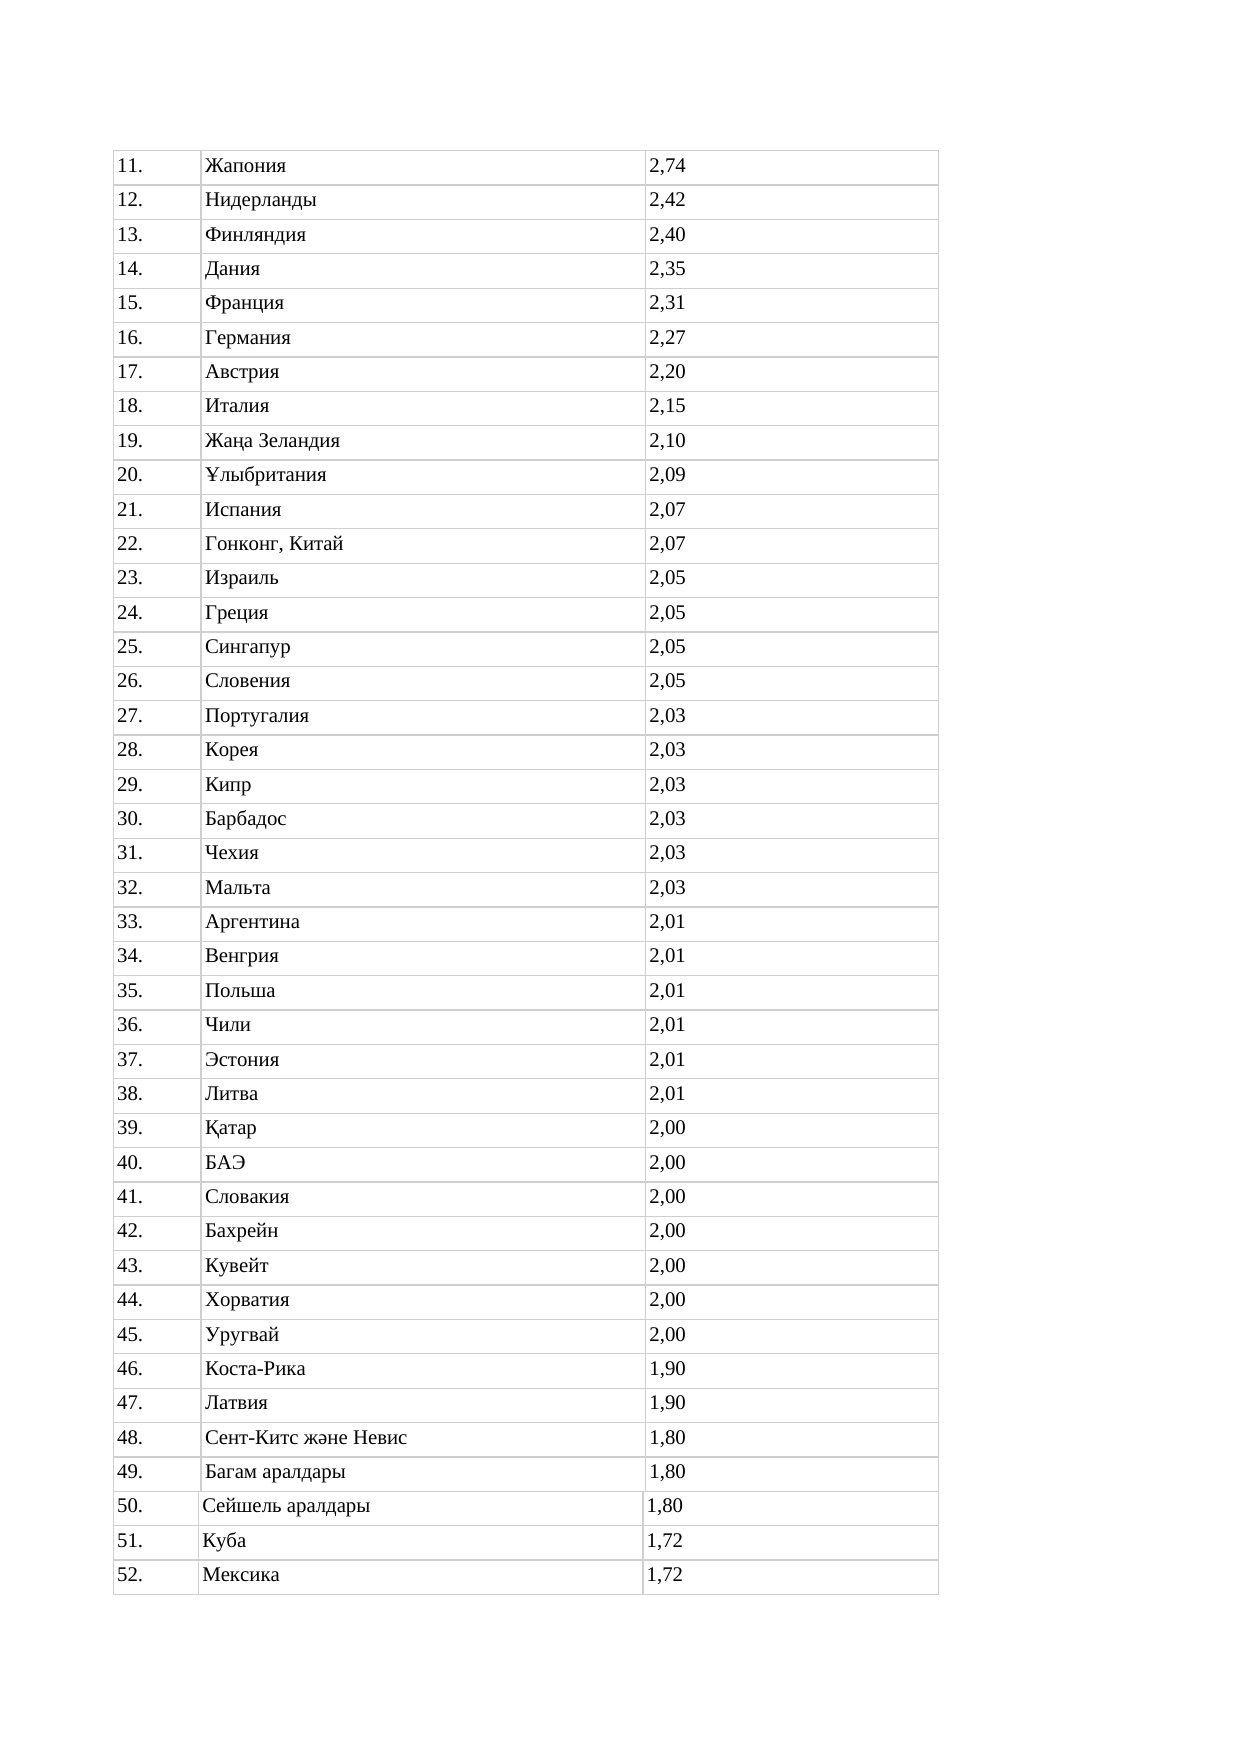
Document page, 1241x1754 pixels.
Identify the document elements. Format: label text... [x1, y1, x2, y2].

table_cell 49. [114, 1458, 200, 1491]
table_cell Сингапур [202, 633, 645, 666]
table_cell Литва [202, 1079, 645, 1112]
table_cell Аргентина [202, 908, 645, 941]
table_header Сейшель аралдары [199, 1492, 642, 1525]
table_cell Мексика [199, 1561, 642, 1594]
table_cell 2,01 [646, 976, 938, 1009]
table_cell 2,03 [646, 701, 938, 734]
table_cell 2,05 [646, 564, 938, 597]
table_cell 30. [114, 804, 200, 837]
table_cell 2,01 [646, 1079, 938, 1112]
table_cell 2,00 [646, 1286, 938, 1319]
table_cell 16. [114, 323, 200, 356]
table_cell 11. [114, 151, 200, 184]
table_cell 18. [114, 392, 200, 425]
table_cell Чехия [202, 839, 645, 872]
table_cell 2,03 [646, 804, 938, 837]
table_cell 1,72 [644, 1561, 938, 1594]
table_cell 52. [114, 1561, 198, 1594]
table_cell 12. [114, 186, 200, 219]
table_cell 2,01 [646, 908, 938, 941]
table_cell 2,07 [646, 529, 938, 562]
table_cell 19. [114, 426, 200, 459]
table_cell 24. [114, 598, 200, 631]
table_cell Италия [202, 392, 645, 425]
table_cell Греция [202, 598, 645, 631]
table_cell 43. [114, 1251, 200, 1284]
table_cell Гонконг, Китай [202, 529, 645, 562]
table_cell 2,00 [646, 1251, 938, 1284]
table_cell 2,35 [646, 254, 938, 287]
table_cell 40. [114, 1148, 200, 1181]
table_cell 35. [114, 976, 200, 1009]
table_cell Хорватия [202, 1286, 645, 1319]
table_cell 2,20 [646, 358, 938, 391]
table_cell 2,27 [646, 323, 938, 356]
table_cell 2,00 [646, 1183, 938, 1216]
table_cell 21. [114, 495, 200, 528]
table_cell 2,10 [646, 426, 938, 459]
table_cell 13. [114, 220, 200, 253]
table_cell Испания [202, 495, 645, 528]
table_cell 2,05 [646, 667, 938, 700]
table_cell Словакия [202, 1183, 645, 1216]
table_cell 2,03 [646, 873, 938, 906]
table_header 50. [114, 1492, 198, 1525]
table_cell 23. [114, 564, 200, 597]
table_cell 2,31 [646, 289, 938, 322]
table_cell Дания [202, 254, 645, 287]
table_cell Жапония [202, 151, 645, 184]
table_cell 2,03 [646, 770, 938, 803]
table_cell Корея [202, 736, 645, 769]
table_cell 2,01 [646, 1011, 938, 1044]
table_cell 44. [114, 1286, 200, 1319]
table_cell Венгрия [202, 942, 645, 975]
table_cell 46. [114, 1354, 200, 1387]
table_cell 2,74 [646, 151, 938, 184]
table_cell 39. [114, 1114, 200, 1147]
table_cell 2,07 [646, 495, 938, 528]
table_cell 51. [114, 1526, 198, 1559]
table_cell 2,05 [646, 598, 938, 631]
table_cell 2,01 [646, 1045, 938, 1078]
table_cell Куба [199, 1526, 642, 1559]
table_cell 2,15 [646, 392, 938, 425]
table_cell Нидерланды [202, 186, 645, 219]
table_cell Финляндия [202, 220, 645, 253]
table_cell Кувейт [202, 1251, 645, 1284]
table_cell Словения [202, 667, 645, 700]
table_cell Австрия [202, 358, 645, 391]
table_cell 34. [114, 942, 200, 975]
table_cell 17. [114, 358, 200, 391]
table_cell Португалия [202, 701, 645, 734]
table_cell 26. [114, 667, 200, 700]
table_cell Мальта [202, 873, 645, 906]
table_cell 28. [114, 736, 200, 769]
table_cell Латвия [202, 1389, 645, 1422]
table_cell 2,40 [646, 220, 938, 253]
table_cell 2,09 [646, 461, 938, 494]
table_cell 31. [114, 839, 200, 872]
table_cell 2,03 [646, 736, 938, 769]
table_cell Багам аралдары [202, 1458, 645, 1491]
table_cell 37. [114, 1045, 200, 1078]
table_cell Чили [202, 1011, 645, 1044]
table_cell БАЭ [202, 1148, 645, 1181]
table_cell 33. [114, 908, 200, 941]
table_cell Коста-Рика [202, 1354, 645, 1387]
table_cell 42. [114, 1217, 200, 1250]
table_cell 1,80 [646, 1423, 938, 1456]
table_cell 45. [114, 1320, 200, 1353]
table_cell 2,00 [646, 1217, 938, 1250]
table_cell 47. [114, 1389, 200, 1422]
table_cell 2,00 [646, 1114, 938, 1147]
table_cell Германия [202, 323, 645, 356]
table_cell Бахрейн [202, 1217, 645, 1250]
table_cell 2,01 [646, 942, 938, 975]
table_cell Израиль [202, 564, 645, 597]
table_cell Франция [202, 289, 645, 322]
table_cell 48. [114, 1423, 200, 1456]
table_cell 22. [114, 529, 200, 562]
table_header 1,80 [644, 1492, 938, 1525]
table_cell 15. [114, 289, 200, 322]
table_cell Ұлыбритания [202, 461, 645, 494]
table_cell Уругвай [202, 1320, 645, 1353]
table_cell 25. [114, 633, 200, 666]
table_cell 14. [114, 254, 200, 287]
table_cell Қатар [202, 1114, 645, 1147]
table_cell 2,00 [646, 1148, 938, 1181]
table_cell 38. [114, 1079, 200, 1112]
table_cell Эстония [202, 1045, 645, 1078]
table_cell Сент-Китс және Невис [202, 1423, 645, 1456]
table_cell Барбадос [202, 804, 645, 837]
table_cell 27. [114, 701, 200, 734]
table_cell 1,90 [646, 1389, 938, 1422]
table_cell 20. [114, 461, 200, 494]
table_cell 1,90 [646, 1354, 938, 1387]
table_cell 32. [114, 873, 200, 906]
table_cell 1,72 [644, 1526, 938, 1559]
table_cell Жаңа Зеландия [202, 426, 645, 459]
table_cell Кипр [202, 770, 645, 803]
table_cell 1,80 [646, 1458, 938, 1491]
table_cell 41. [114, 1183, 200, 1216]
table_cell Польша [202, 976, 645, 1009]
table_cell 2,03 [646, 839, 938, 872]
table_cell 2,00 [646, 1320, 938, 1353]
table_cell 2,42 [646, 186, 938, 219]
table_cell 29. [114, 770, 200, 803]
table_cell 36. [114, 1011, 200, 1044]
table_cell 2,05 [646, 633, 938, 666]
